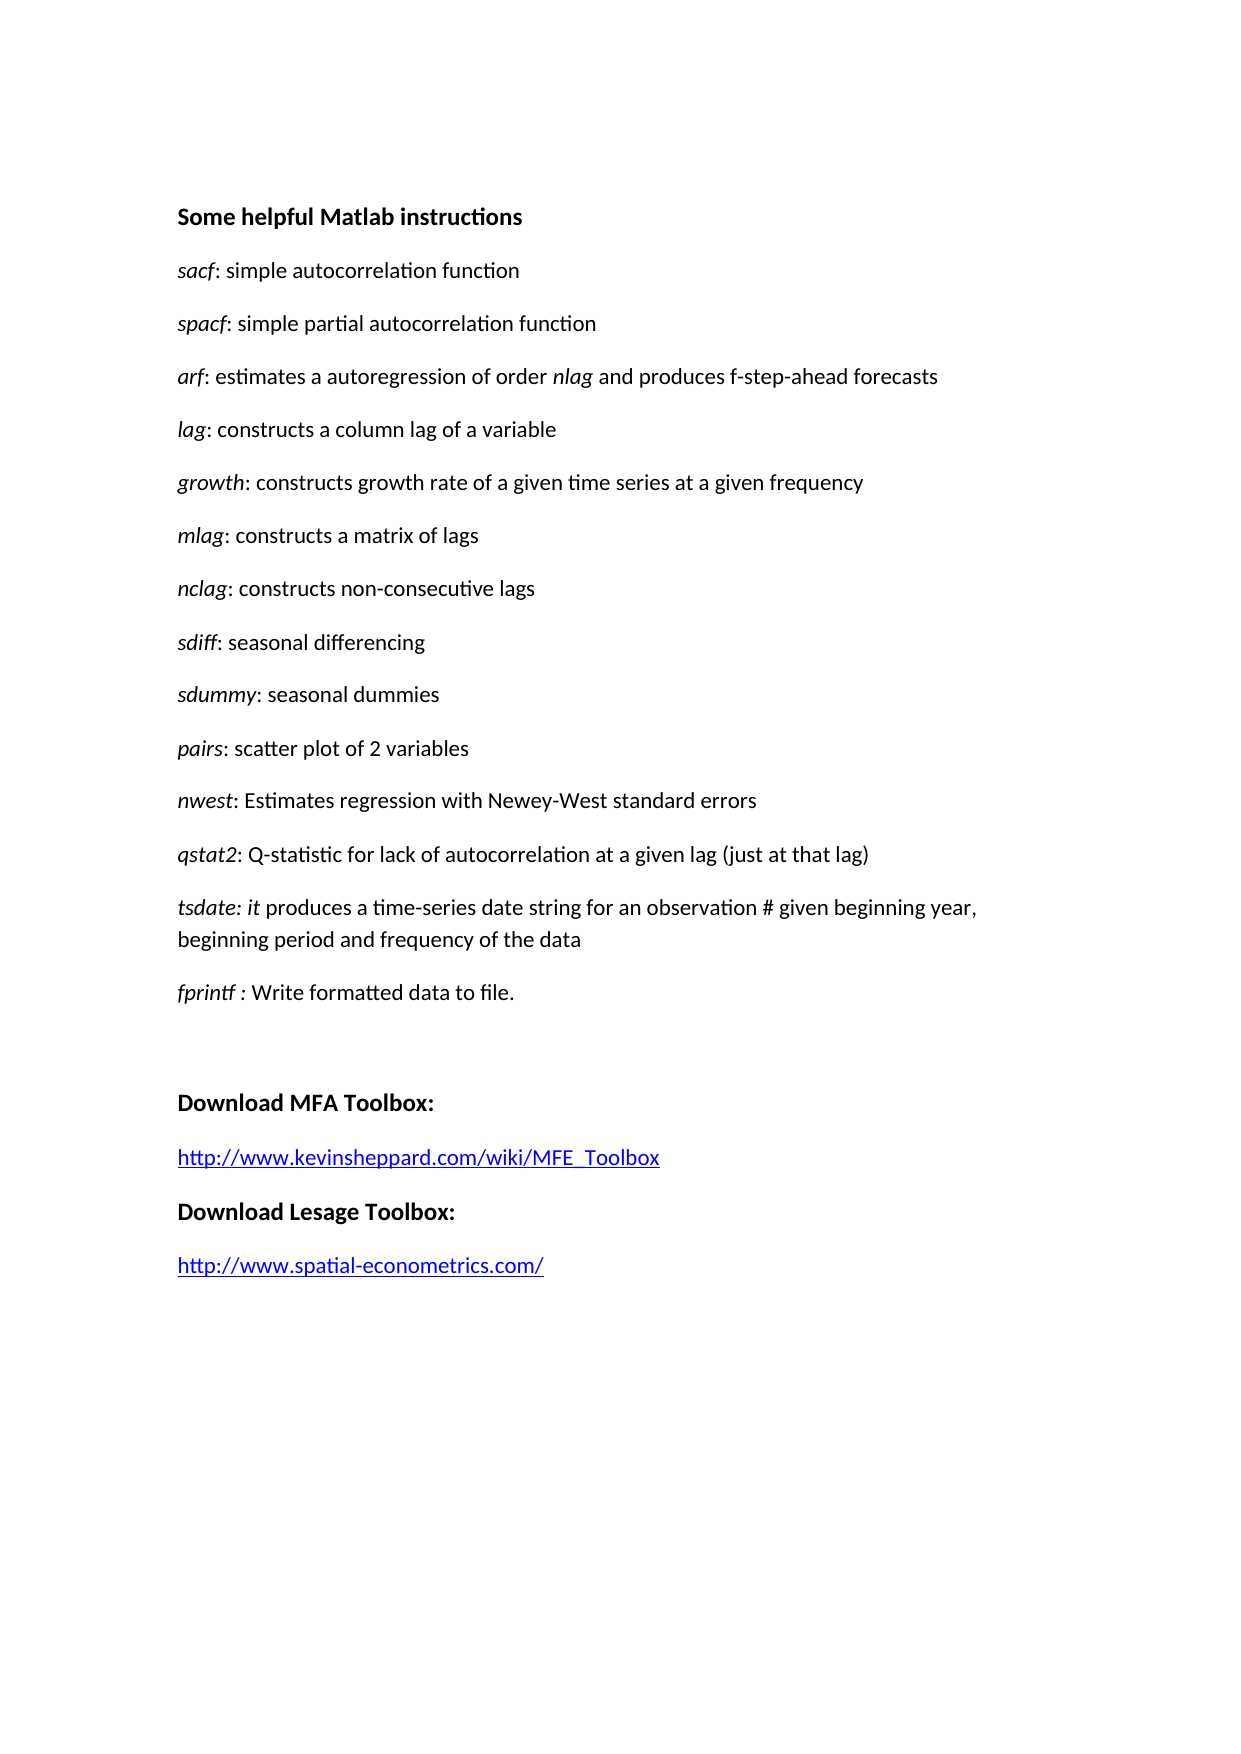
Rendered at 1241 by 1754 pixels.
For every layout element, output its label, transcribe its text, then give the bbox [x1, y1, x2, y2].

text http://www.kevinsheppard.com/wiki/MFE_Toolbox [177, 1143, 1063, 1171]
text mlag: constructs a matrix of lags [177, 522, 1063, 549]
text sacf: simple autocorrelation function [177, 256, 1063, 284]
text nclag: constructs non-consecutive lags [177, 574, 1063, 603]
text sdummy: seasonal dummies [177, 681, 1063, 709]
text Download MFA Toolbox: [177, 1087, 1063, 1117]
text spacf: simple partial autocorrelation function [177, 309, 1063, 337]
text lag: constructs a column lag of a variable [177, 416, 1063, 443]
text nwest: Estimates regression with Newey-West standard errors [177, 787, 1063, 815]
text qstat2: Q-statistic for lack of autocorrelation at a given lag (just at that lag) [177, 840, 1063, 868]
text growth: constructs growth rate of a given time series at a given frequency [177, 468, 1063, 497]
text arf: estimates a autoregression of order nlag and produces f-step-ahead forecasts [177, 362, 1063, 391]
text sdiff: seasonal differencing [177, 628, 1063, 656]
text tsdate: it produces a time-series date string for an observation # given beginning year, beginning period and frequency of the data [177, 893, 1063, 953]
text Some helpful Matlab instructions [177, 201, 1063, 231]
text fprintf : Write formatted data to file. [177, 978, 1063, 1006]
text pairs: scatter plot of 2 variables [177, 734, 1063, 762]
text Download Lesage Toolbox: [177, 1196, 1063, 1226]
text http://www.spatial-econometrics.com/ [177, 1251, 1063, 1279]
